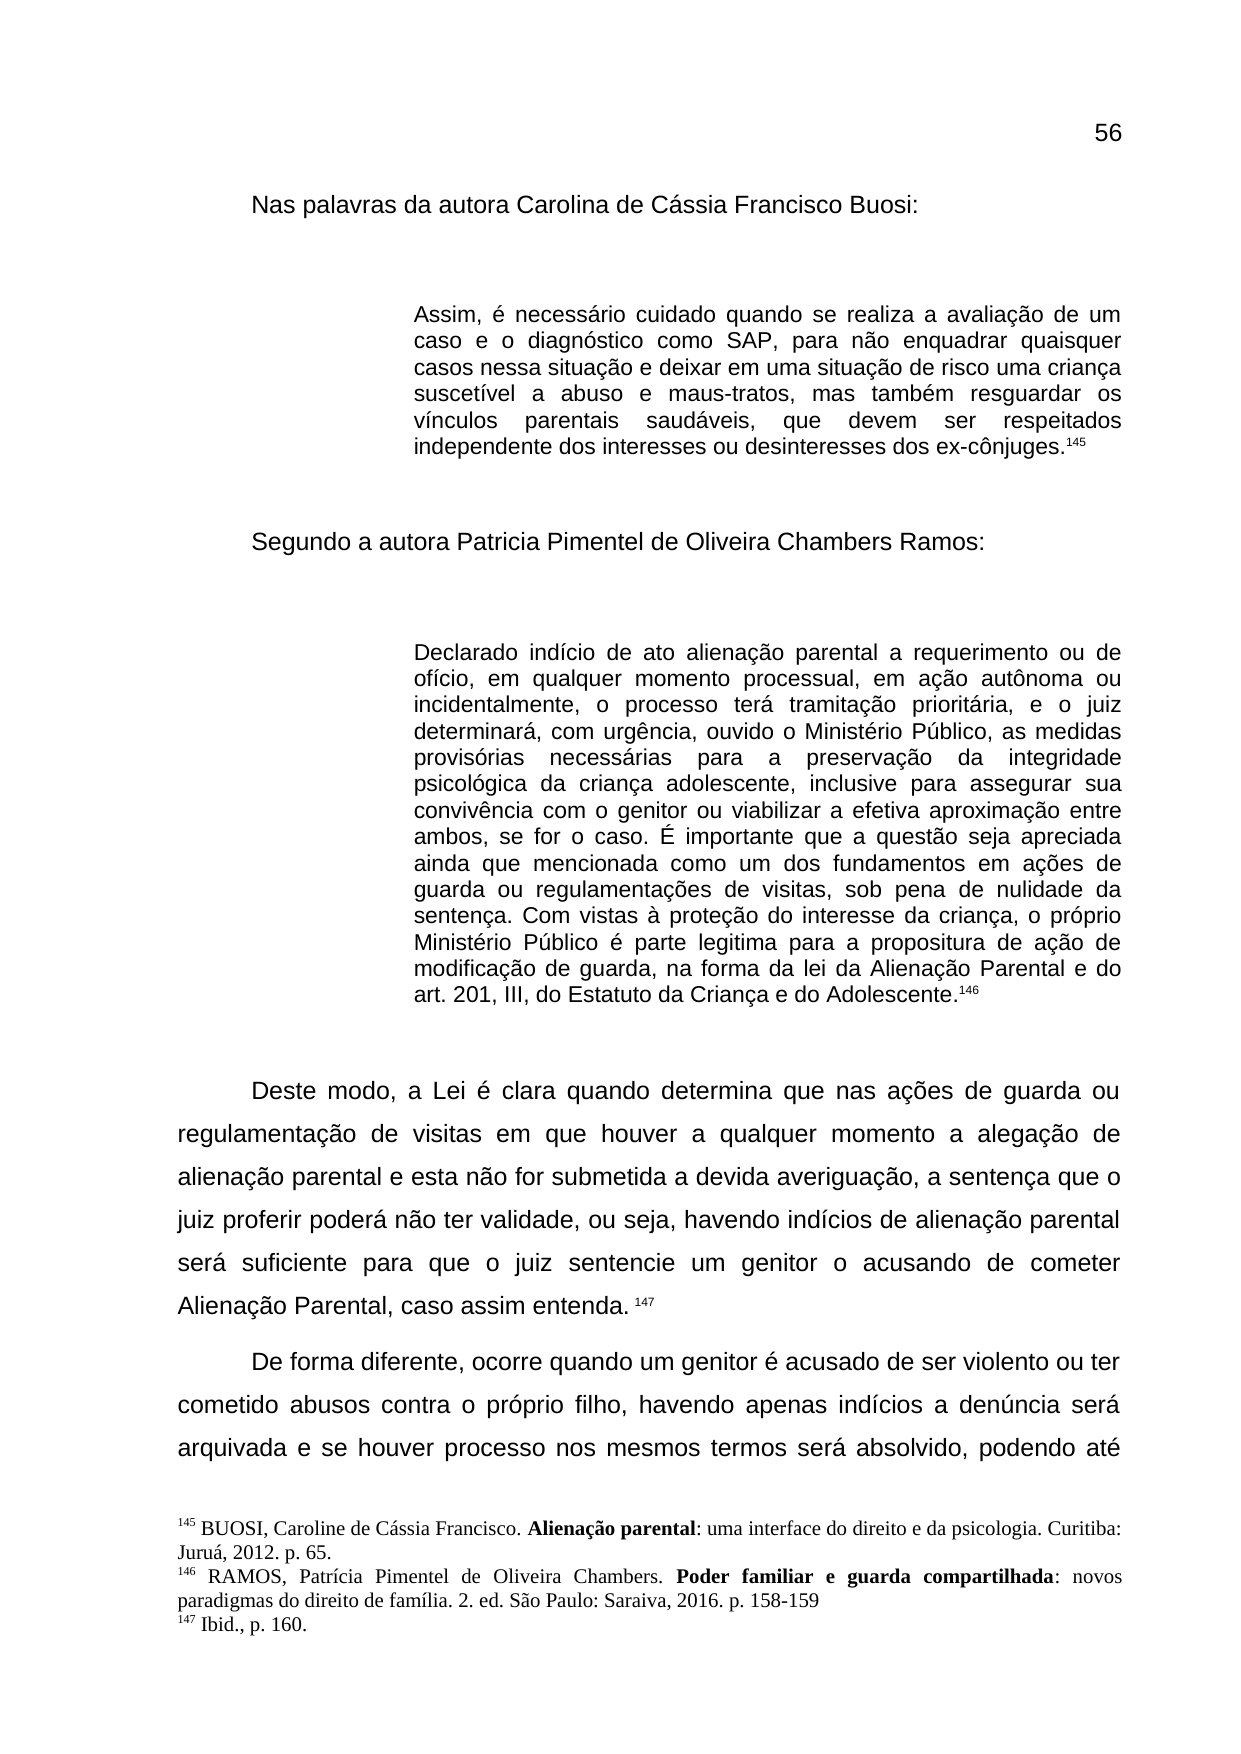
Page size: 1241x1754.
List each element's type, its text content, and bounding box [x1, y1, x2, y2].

text Deste modo, a Lei é clara quando determina que nas ações de guarda ou regulamentação de visitas em que houver a qualquer momento a alegação de alienação parental e esta não for submetida a devida averiguação, a sentença que o juiz proferir poderá não ter validade, ou seja, havendo indícios de alienação parental será suficiente para que o juiz sentencie um genitor o acusando de cometer Alienação Parental, caso assim entenda. [177, 1076, 1122, 1320]
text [177, 1347, 1122, 1462]
text Declarado indício de ato alienação parental a requerimento ou de ofício, em qualquer momento processual, em ação autônoma ou incidentalmente, o processo terá tramitação prioritária, e o juiz determinará, com urgência, ouvido o Ministério Público, as medidas provisórias necessárias para a preservação da integridade psicológica da criança adolescente, inclusive para assegurar sua convivência com o genitor ou viabilizar a efetiva aproximação entre ambos, se for o caso. É importante que a questão seja apreciada ainda que mencionada como um dos fundamentos em ações de guarda ou regulamentações de visitas, sob pena de nulidade da sentença. Com vistas à proteção do interesse da criança, o próprio Ministério Público é parte legitima para a propositura de ação de modificação de guarda, na forma da lei da Alienação Parental e do art. 201, III, do Estatuto da Criança e do Adolescente. [413, 639, 1122, 1008]
text Nas palavras da autora Carolina de Cássia Francisco Buosi: [177, 190, 1122, 219]
text Segundo a autora Patricia Pimentel de Oliveira Chambers Ramos: [177, 527, 1122, 556]
text Assim, é necessário cuidado quando se realiza a avaliação de um caso e o diagnóstico como SAP, para não enquadrar quaisquer casos nessa situação e deixar em uma situação de risco uma criança suscetível a abuso e maus-tratos, mas também resguardar os vínculos parentais saudáveis, que devem ser respeitados independente dos interesses ou desinteresses dos ex-cônjuges. [413, 301, 1122, 459]
